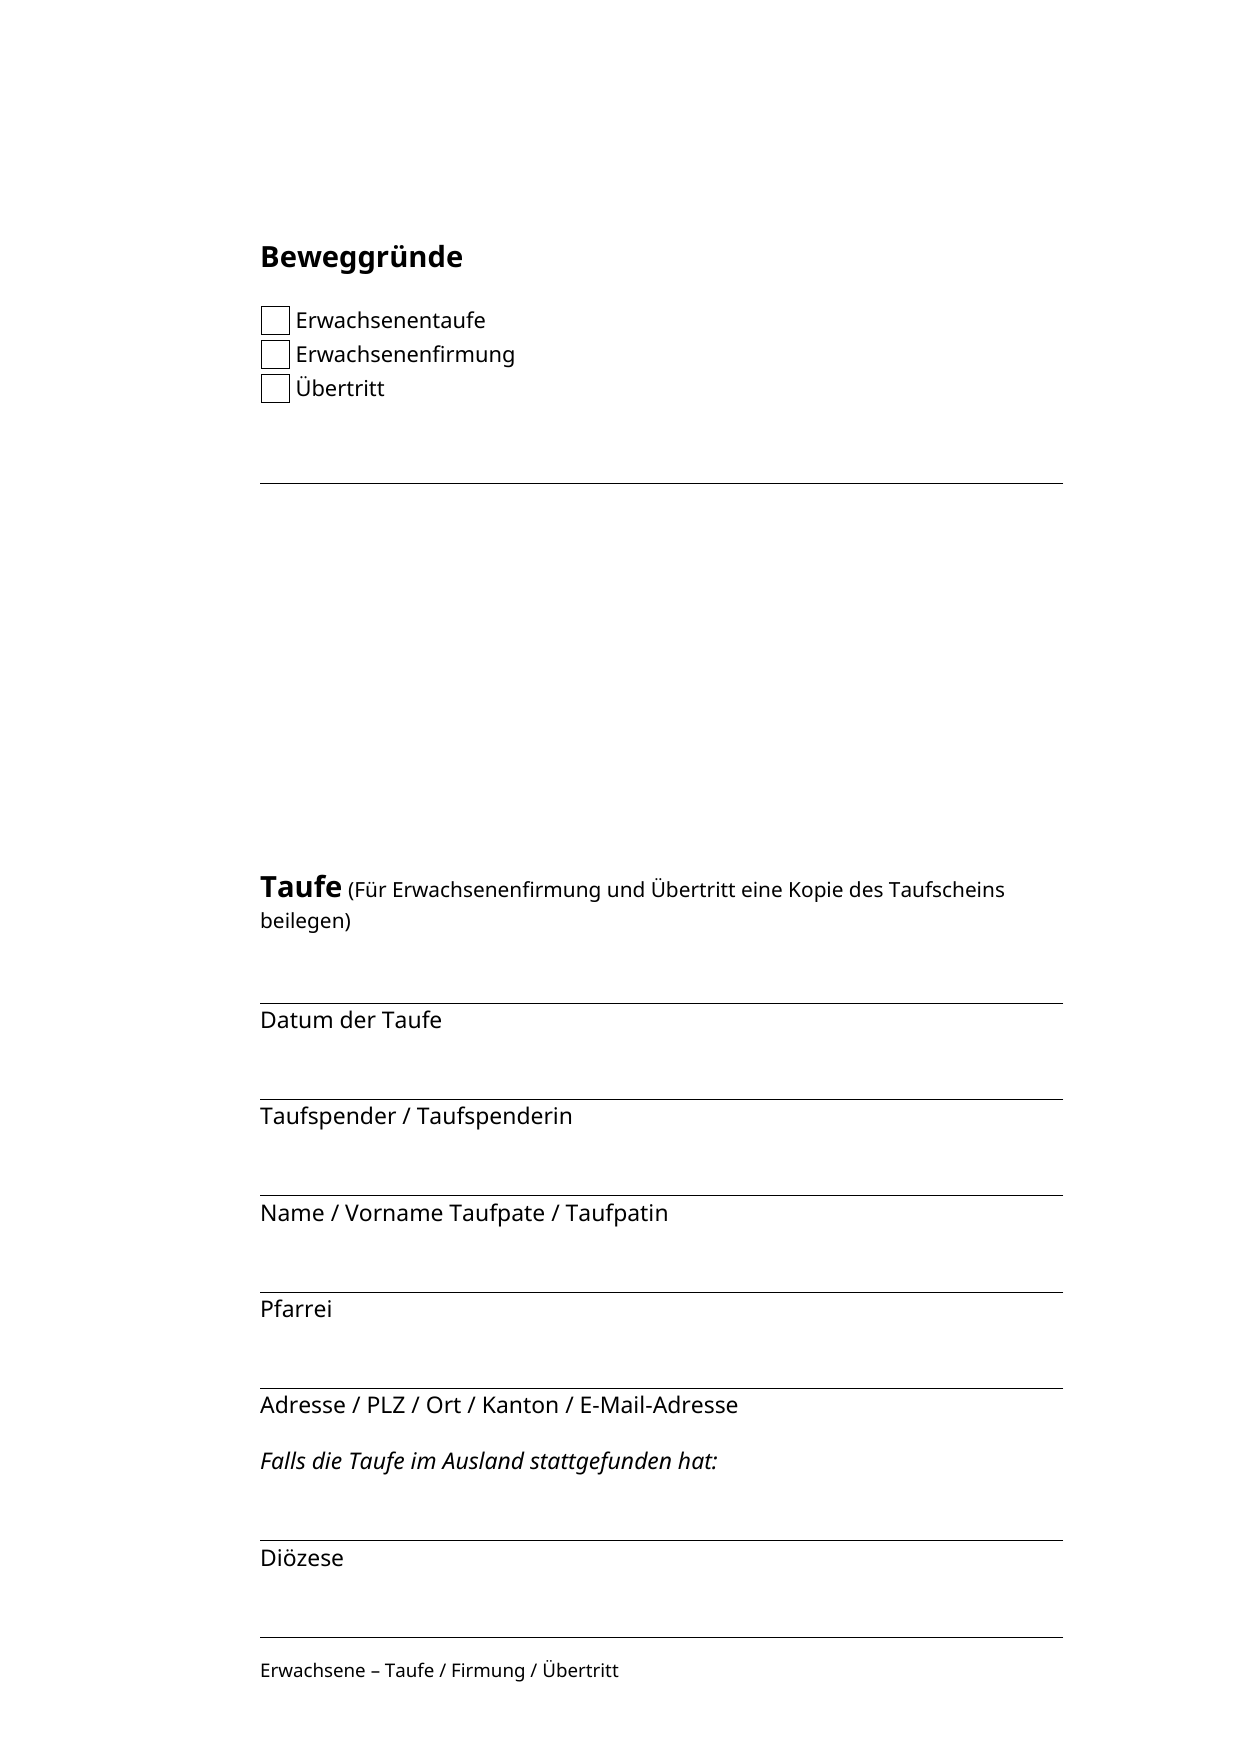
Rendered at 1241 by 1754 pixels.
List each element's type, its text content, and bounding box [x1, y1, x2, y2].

text Diözese [260, 1541, 1063, 1573]
text Falls die Taufe im Ausland stattgefunden hat: [260, 1445, 1063, 1476]
text Datum der Taufe [260, 1004, 1063, 1035]
text Adresse / PLZ / Ort / Kanton / E-Mail-Adresse [260, 1389, 1063, 1420]
text Erwachsenenfirmung [260, 339, 1063, 369]
text Erwachsenentaufe [260, 305, 1063, 335]
text Pfarrei [260, 1293, 1063, 1324]
text Beweggründe [260, 236, 1063, 276]
text Name / Vorname Taufpate / Taufpatin [260, 1196, 1063, 1228]
text Taufspender / Taufspenderin [260, 1100, 1063, 1131]
text Übertritt [260, 373, 1063, 403]
text Taufe (Für Erwachsenenfirmung und Übertritt eine Kopie des Taufscheins beilegen) [260, 867, 1063, 935]
